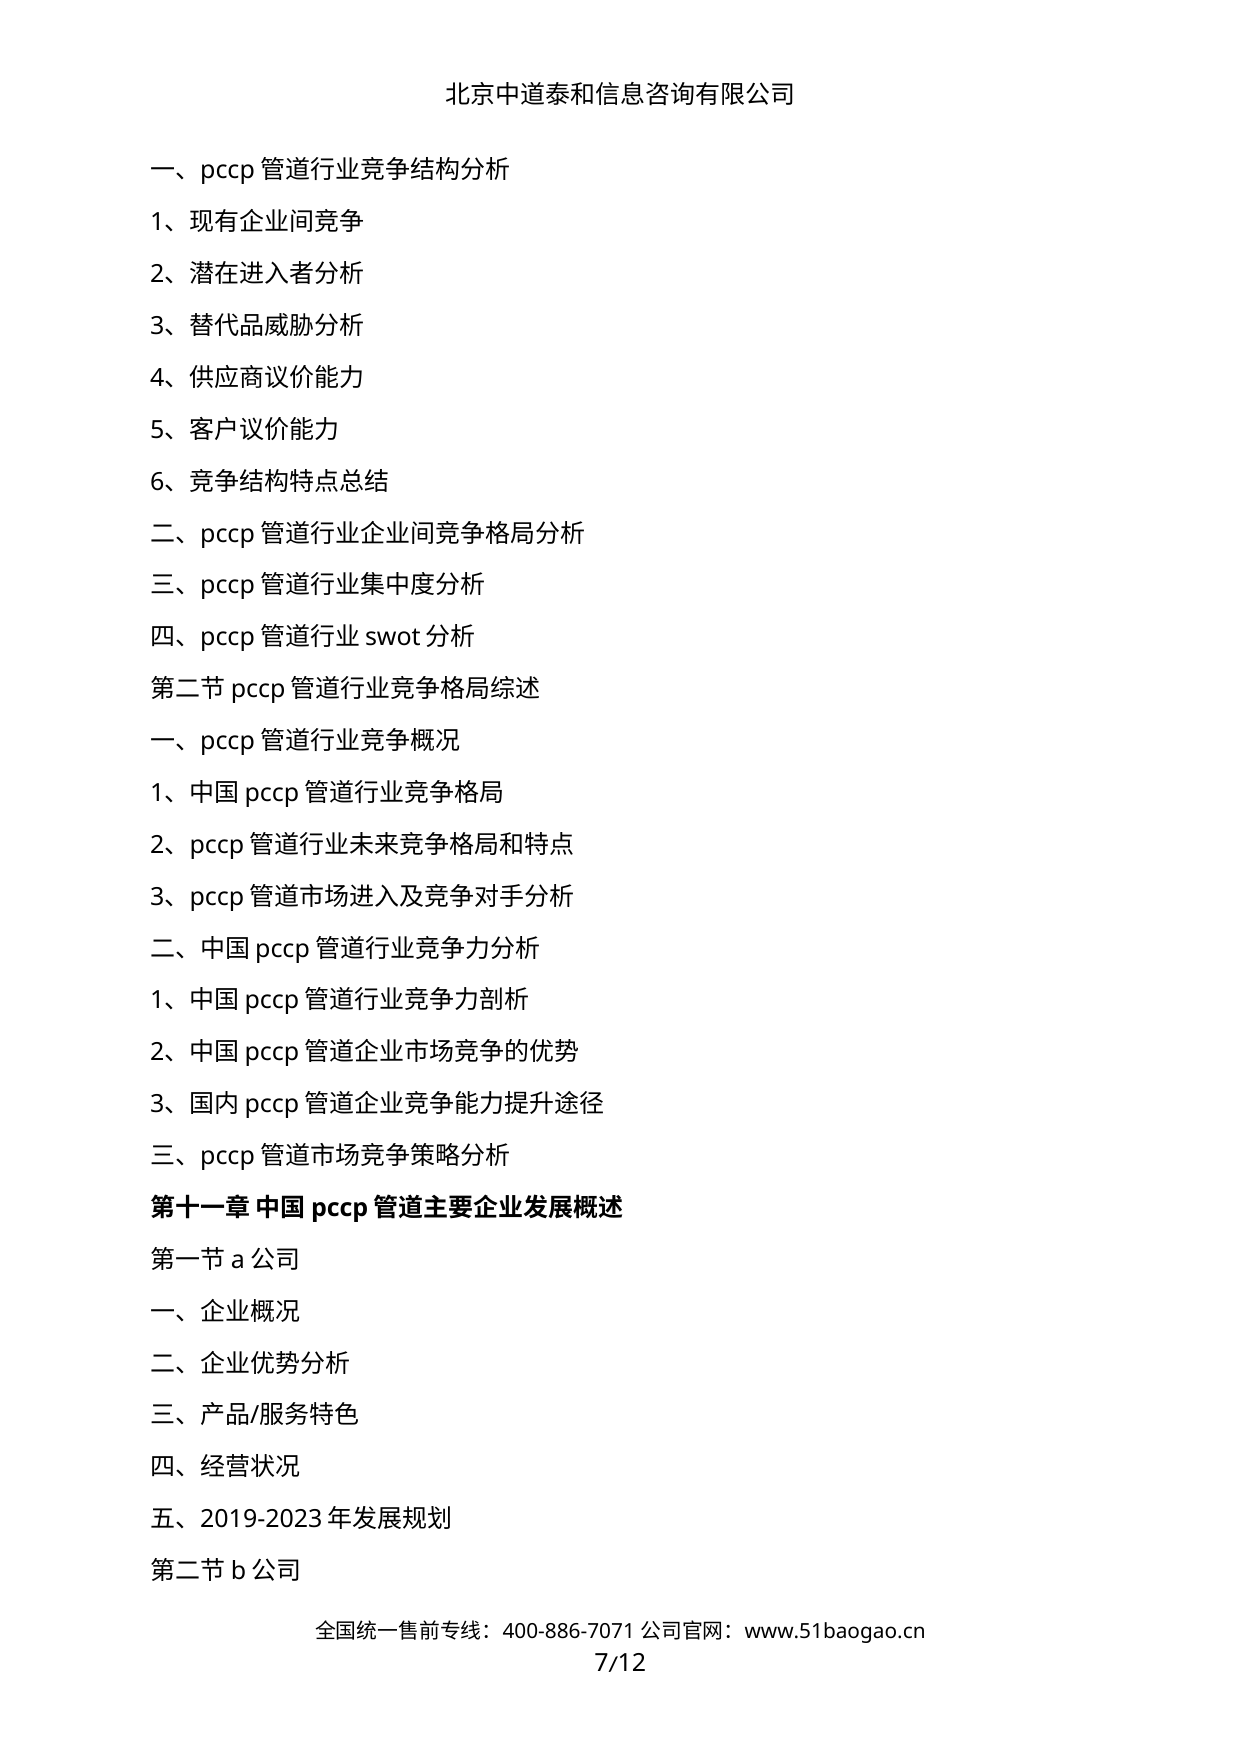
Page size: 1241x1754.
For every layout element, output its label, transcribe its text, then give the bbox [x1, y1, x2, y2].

text 3、pccp管道市场进入及竞争对手分析 [150, 876, 1090, 912]
text 1、中国pccp管道行业竞争力剖析 [150, 980, 1090, 1016]
text 三、产品/服务特色 [150, 1395, 1090, 1431]
text 三、pccp管道行业集中度分析 [150, 565, 1090, 601]
text 6、竞争结构特点总结 [150, 461, 1090, 497]
text 第二节 pccp管道行业竞争格局综述 [150, 669, 1090, 705]
text 二、pccp管道行业企业间竞争格局分析 [150, 513, 1090, 549]
text 1、中国pccp管道行业竞争格局 [150, 772, 1090, 809]
text 3、国内pccp管道企业竞争能力提升途径 [150, 1084, 1090, 1120]
text 一、企业概况 [150, 1291, 1090, 1327]
text 2、潜在进入者分析 [150, 254, 1090, 290]
text 五、2019-2023年发展规划 [150, 1499, 1090, 1535]
text 第一节 a公司 [150, 1239, 1090, 1276]
text 四、pccp管道行业swot分析 [150, 617, 1090, 653]
text 一、pccp管道行业竞争概况 [150, 721, 1090, 757]
text 第二节 b公司 [150, 1551, 1090, 1587]
text 2、中国pccp管道企业市场竞争的优势 [150, 1032, 1090, 1068]
text 三、pccp管道市场竞争策略分析 [150, 1136, 1090, 1172]
text 3、替代品威胁分析 [150, 306, 1090, 342]
text 2、pccp管道行业未来竞争格局和特点 [150, 824, 1090, 861]
text 二、企业优势分析 [150, 1343, 1090, 1379]
text 四、经营状况 [150, 1447, 1090, 1483]
text 二、中国pccp管道行业竞争力分析 [150, 928, 1090, 964]
text 第十一章 中国pccp管道主要企业发展概述 [150, 1187, 1090, 1224]
text 1、现有企业间竞争 [150, 202, 1090, 238]
text 5、客户议价能力 [150, 409, 1090, 446]
text 4、供应商议价能力 [150, 357, 1090, 394]
text 一、pccp管道行业竞争结构分析 [150, 150, 1090, 186]
